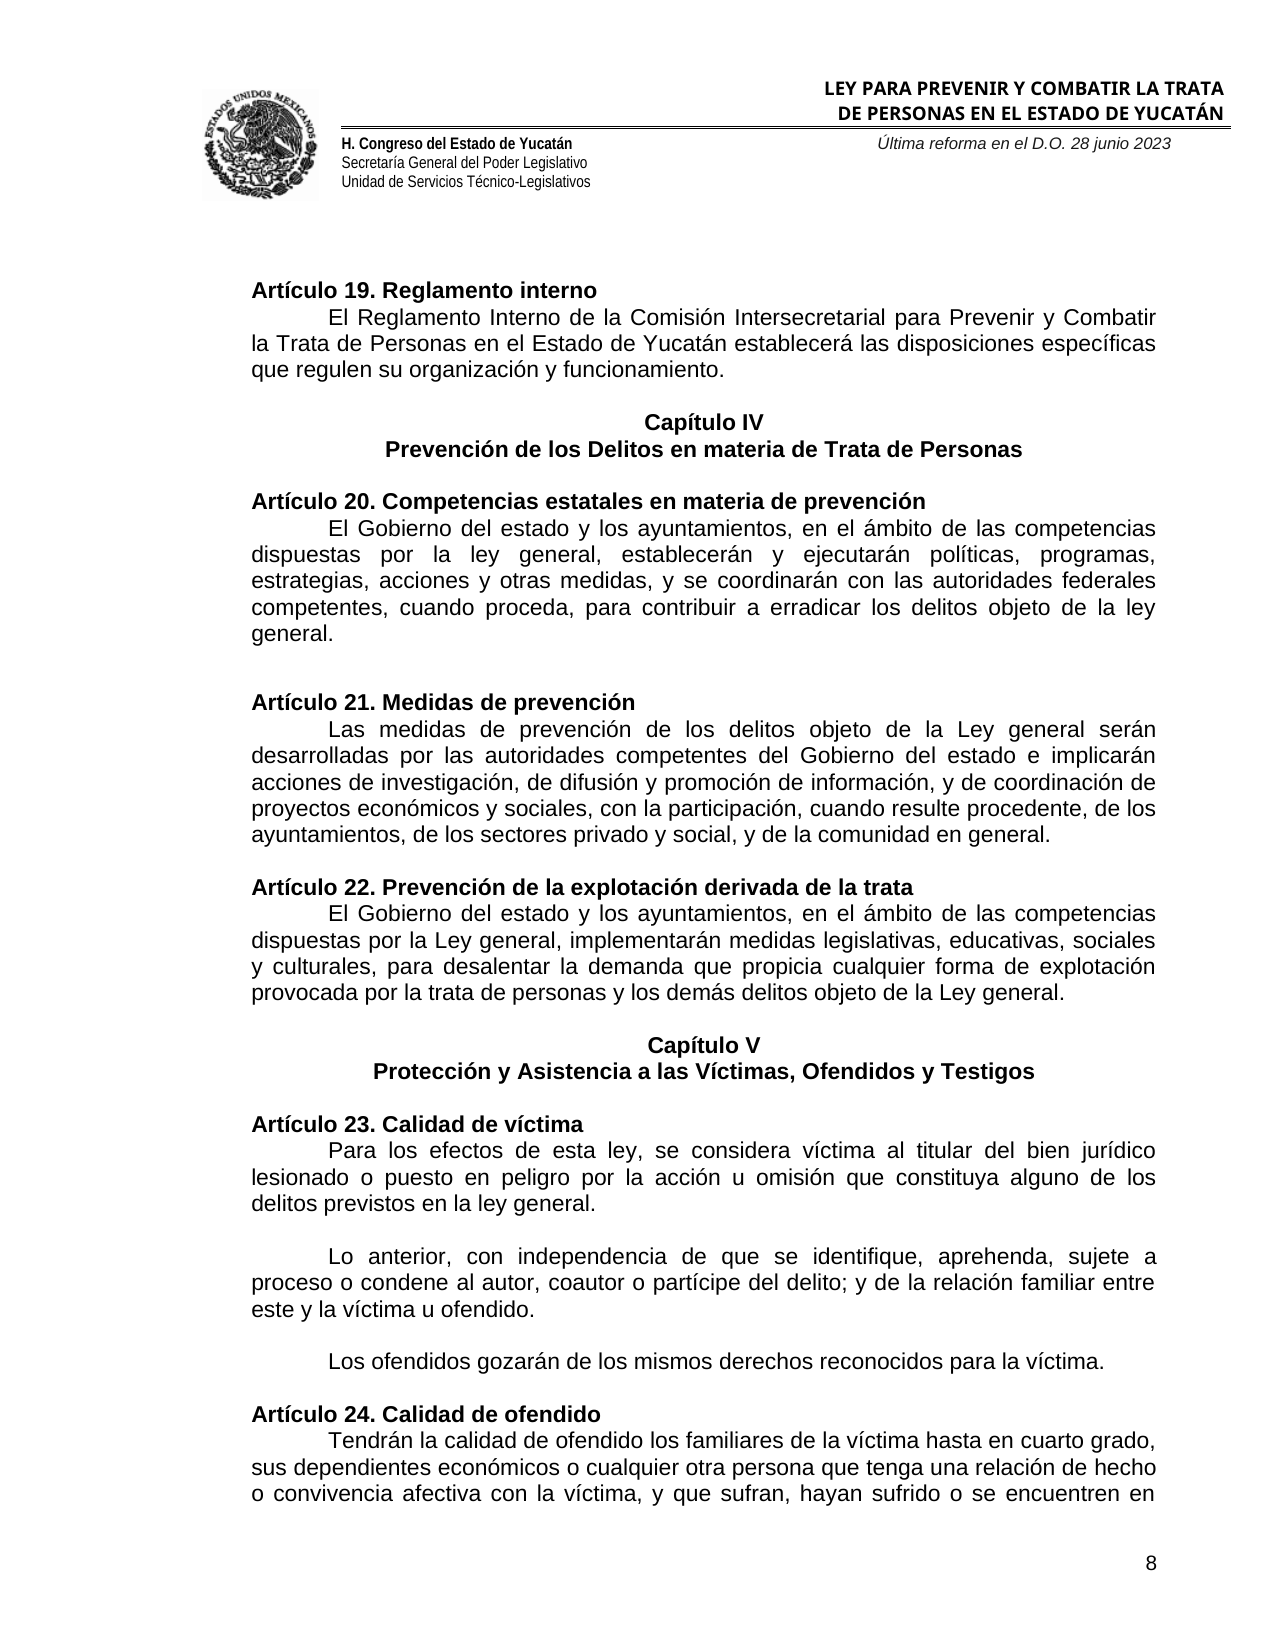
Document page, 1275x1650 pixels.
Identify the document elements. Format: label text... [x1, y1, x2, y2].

text Prevención de los Delitos en materia de Trata de Personas [251, 436, 1157, 462]
text Artículo 19. Reglamento interno [251, 277, 1157, 304]
text Capítulo IV [251, 409, 1157, 436]
text El Reglamento Interno de la Comisión Intersecretarial para Prevenir y Combatir la Trata de Personas en el Estado de Yucatán establecerá las disposiciones específicas que regulen su organización y funcionamiento. [251, 304, 1157, 383]
text El Gobierno del estado y los ayuntamientos, en el ámbito de las competencias dispuestas por la ley general, establecerán y ejecutarán políticas, programas, estrategias, acciones y otras medidas, y se coordinarán con las autoridades federales competentes, cuando proceda, para contribuir a erradicar los delitos objeto de la ley general. [251, 514, 1157, 646]
text Capítulo V [251, 1032, 1157, 1058]
text Artículo 23. Calidad de víctima [251, 1111, 1157, 1137]
text El Gobierno del estado y los ayuntamientos, en el ámbito de las competencias dispuestas por la Ley general, implementarán medidas legislativas, educativas, sociales y culturales, para desalentar la demanda que propicia cualquier forma de explotación provocada por la trata de personas y los demás delitos objeto de la Ley general. [251, 900, 1157, 1006]
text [251, 1427, 1157, 1506]
text Artículo 24. Calidad de ofendido [251, 1401, 1157, 1427]
text Lo anterior, con independencia de que se identifique, aprehenda, sujete a proceso o condene al autor, coautor o partícipe del delito; y de la relación familiar entre este y la víctima u ofendido. [251, 1243, 1157, 1322]
text Los ofendidos gozarán de los mismos derechos reconocidos para la víctima. [251, 1348, 1157, 1374]
text Para los efectos de esta ley, se considera víctima al titular del bien jurídico lesionado o puesto en peligro por la acción u omisión que constituya alguno de los delitos previstos en la ley general. [251, 1137, 1157, 1216]
text Las medidas de prevención de los delitos objeto de la Ley general serán desarrolladas por las autoridades competentes del Gobierno del estado e implicarán acciones de investigación, de difusión y promoción de información, y de coordinación de proyectos económicos y sociales, con la participación, cuando resulte procedente, de los ayuntamientos, de los sectores privado y social, y de la comunidad en general. [251, 716, 1157, 847]
text Protección y Asistencia a las Víctimas, Ofendidos y Testigos [251, 1058, 1157, 1085]
text Artículo 20. Competencias estatales en materia de prevención [251, 488, 1157, 514]
text Artículo 21. Medidas de prevención [251, 689, 1157, 716]
text Artículo 22. Prevención de la explotación derivada de la trata [251, 874, 1157, 900]
